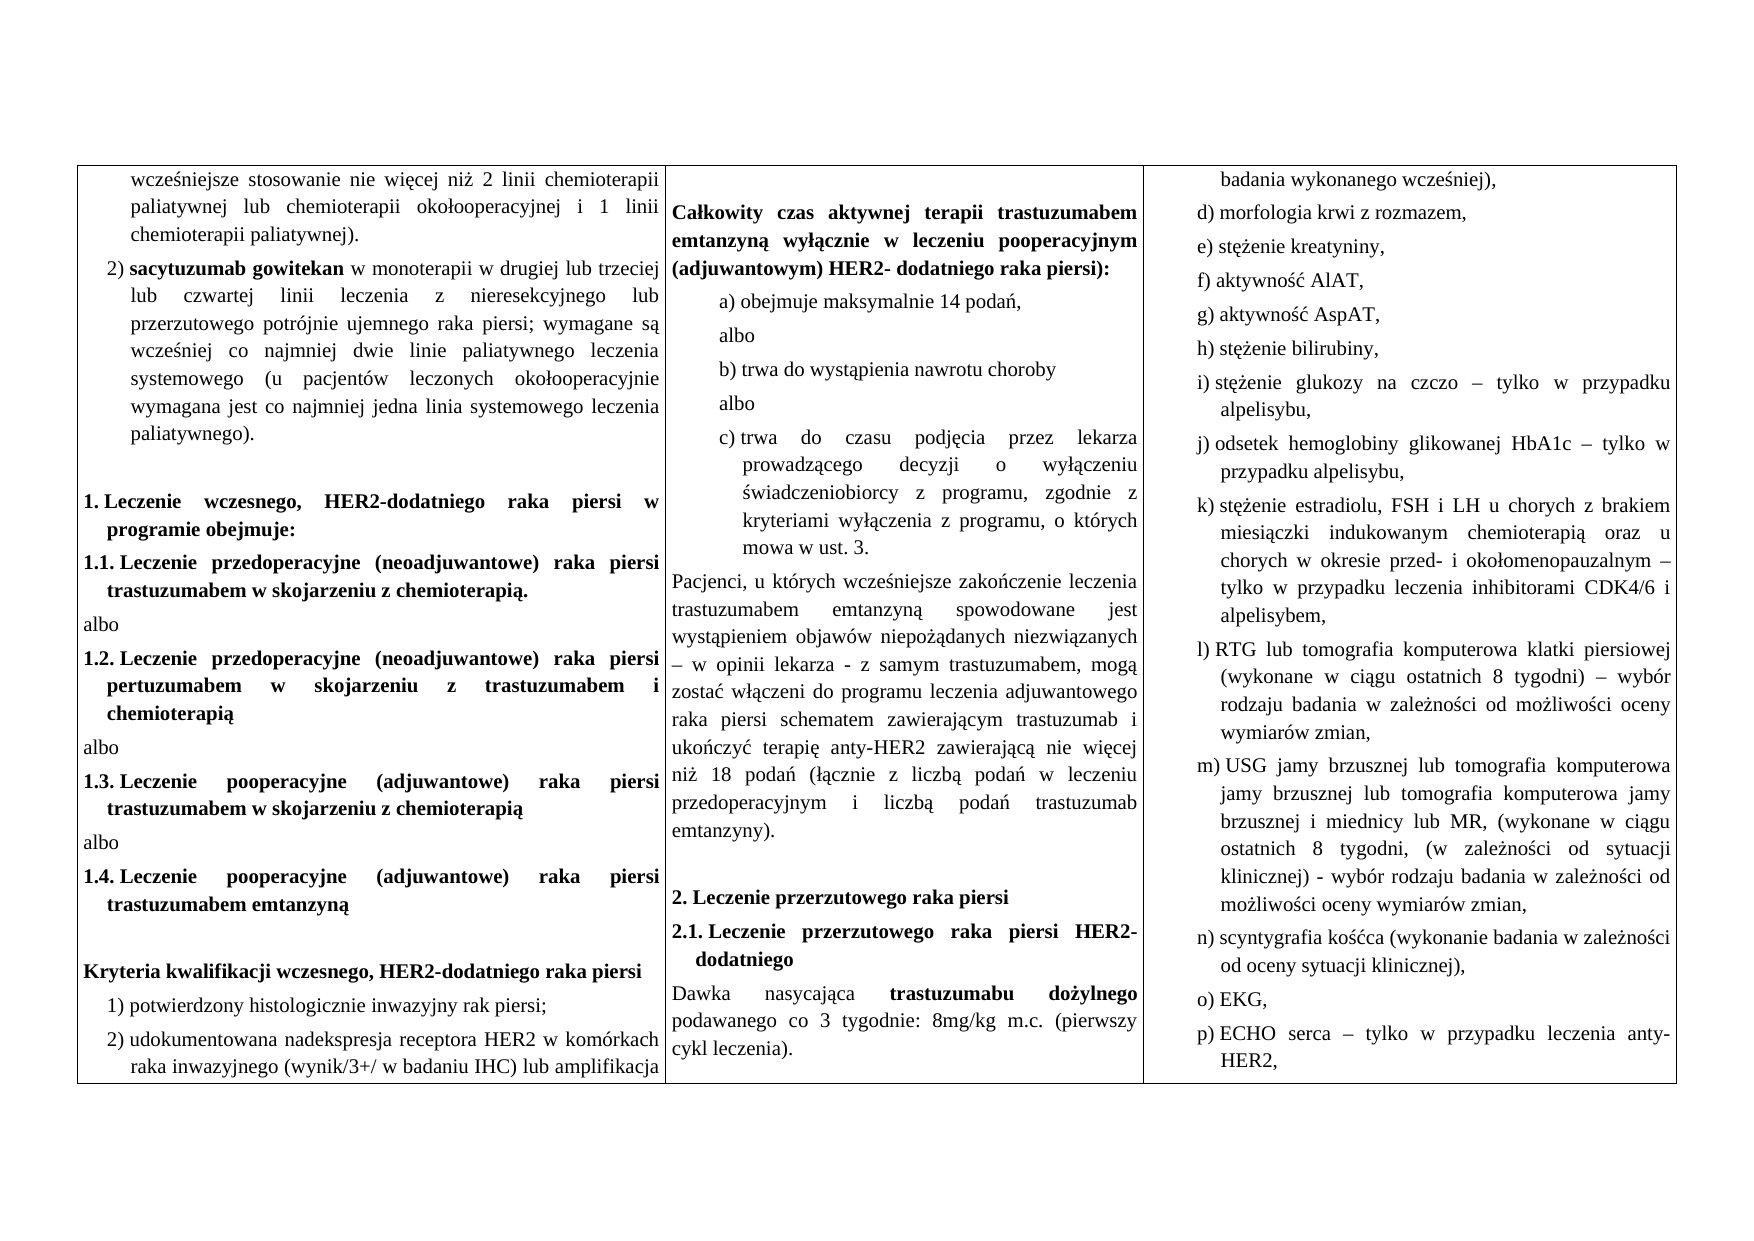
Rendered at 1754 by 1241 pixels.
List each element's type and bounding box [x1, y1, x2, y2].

table_cell [666, 166, 1143, 1082]
table_cell [78, 166, 665, 1082]
table_cell [1144, 166, 1676, 1082]
